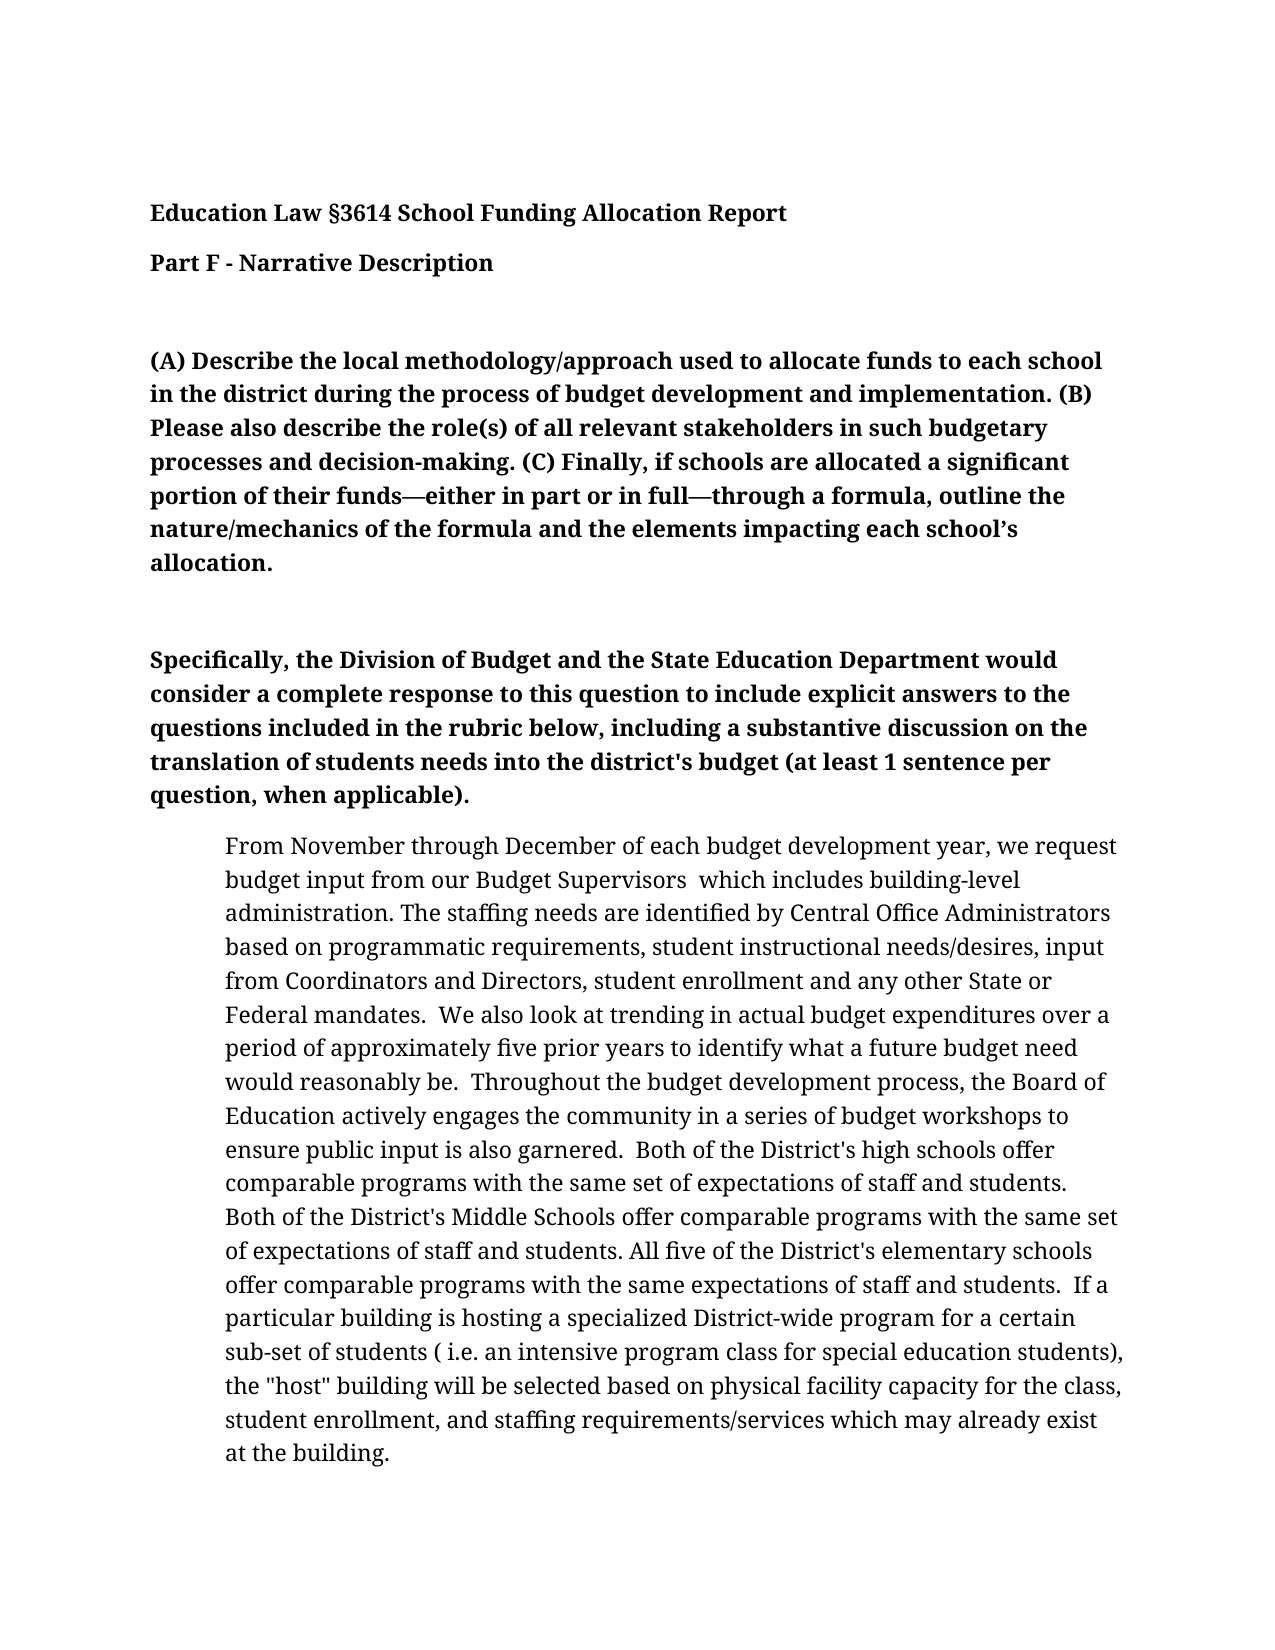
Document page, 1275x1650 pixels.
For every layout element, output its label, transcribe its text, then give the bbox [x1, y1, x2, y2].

text From November through December of each budget development year, we request budget input from our Budget Supervisors which includes building-level administration. The staffing needs are identified by Central Office Administrators based on programmatic requirements, student instructional needs/desires, input from Coordinators and Directors, student enrollment and any other State or Federal mandates. We also look at trending in actual budget expenditures over a period of approximately five prior years to identify what a future budget need would reasonably be. Throughout the budget development process, the Board of Education actively engages the community in a series of budget workshops to ensure public input is also garnered. Both of the District's high schools offer comparable programs with the same set of expectations of staff and students. Both of the District's Middle Schools offer comparable programs with the same set of expectations of staff and students. All five of the District's elementary schools offer comparable programs with the same expectations of staff and students. If a particular building is hosting a specialized District-wide program for a certain sub-set of students ( i.e. an intensive program class for special education students), the "host" building will be selected based on physical facility capacity for the class, student enrollment, and staffing requirements/services which may already exist at the building. [225, 830, 1125, 1468]
text Specifically, the Division of Budget and the State Education Department would consider a complete response to this question to include explicit answers to the questions included in the rubric below, including a substantive discussion on the translation of students needs into the district's budget (at least 1 sentence per question, when applicable). [150, 644, 1125, 811]
list (A) Describe the local methodology/approach used to allocate funds to each school in the district during the process of budget development and implementation. (B) Please also describe the role(s) of all relevant stakeholders in such budgetary processes and decision-making. (C) Finally, if schools are allocated a significant portion of their funds—either in part or in full—through a formula, outline the nature/mechanics of the formula and the elements impacting each school’s allocation. [150, 344, 1125, 578]
text Education Law §3614 School Funding Allocation Report [150, 197, 1125, 228]
text Part F - Narrative Description [150, 247, 1125, 278]
